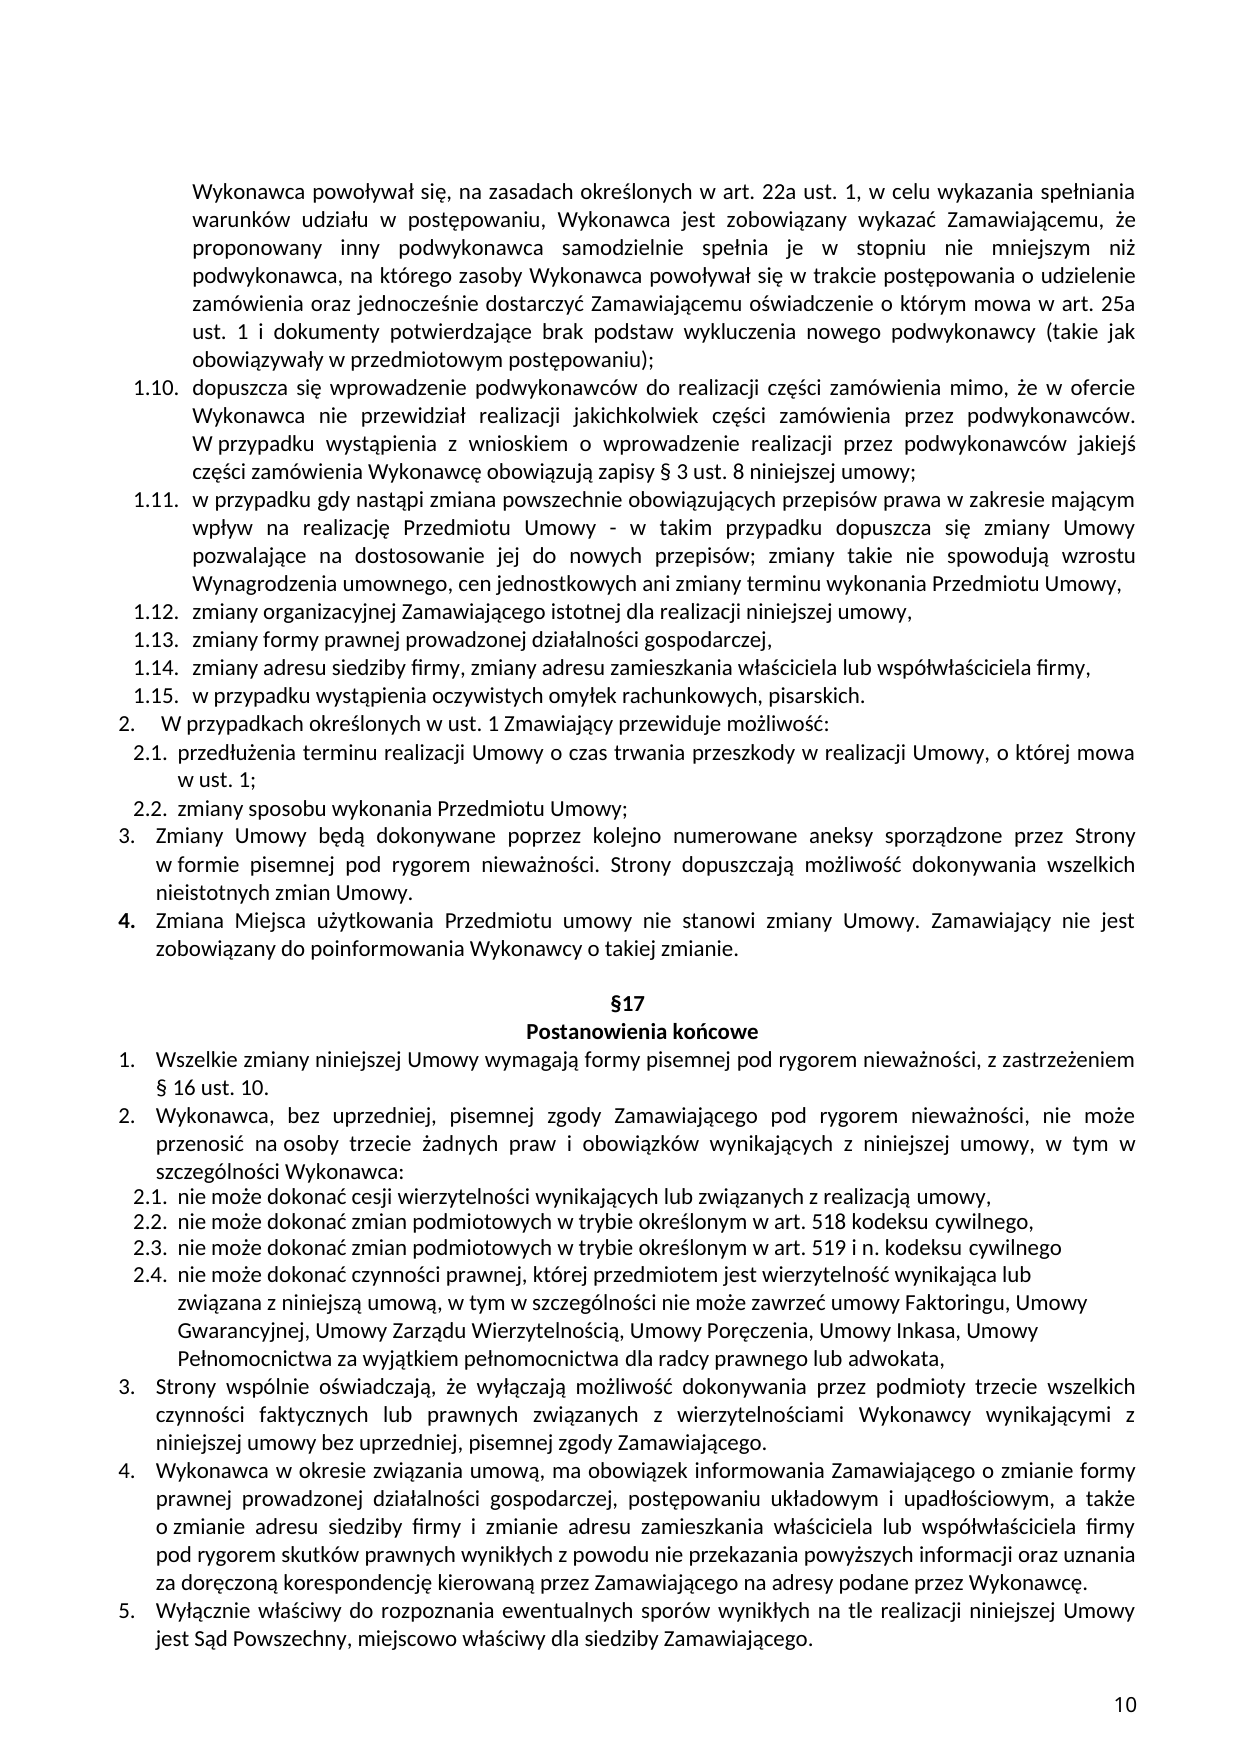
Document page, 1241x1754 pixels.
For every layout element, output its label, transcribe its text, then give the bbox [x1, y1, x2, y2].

list W przypadkach określonych w ust. 1 Zmawiający przewiduje możliwość: [118, 709, 1137, 738]
list Zmiana Miejsca użytkowania Przedmiotu umowy nie stanowi zmiany Umowy. Zamawiający nie jest zobowiązany do poinformowania Wykonawcy o takiej zmianie. [118, 906, 1137, 962]
list Wszelkie zmiany niniejszej Umowy wymagają formy pisemnej pod rygorem nieważności, z zastrzeżeniem § 16 ust. 10. [118, 1045, 1137, 1101]
list nie może dokonać cesji wierzytelności wynikających lub związanych z realizacją umowy, [133, 1185, 1124, 1210]
text Postanowienia końcowe [148, 1017, 1137, 1045]
list Wyłącznie właściwy do rozpoznania ewentualnych sporów wynikłych na tle realizacji niniejszej Umowy jest Sąd Powszechny, miejscowo właściwy dla siedziby Zamawiającego. [118, 1596, 1137, 1652]
list zmiany sposobu wykonania Przedmiotu Umowy; [133, 794, 1137, 822]
list zmiany formy prawnej prowadzonej działalności gospodarczej, [133, 626, 1137, 653]
list nie może dokonać zmian podmiotowych w trybie określonym w art. 518 kodeksu cywilnego, [133, 1210, 1124, 1235]
list Wykonawca, bez uprzedniej, pisemnej zgody Zamawiającego pod rygorem nieważności, nie może przenosić na osoby trzecie żadnych praw i obowiązków wynikających z niniejszej umowy, w tym w szczególności Wykonawca: [118, 1101, 1137, 1185]
list nie może dokonać czynności prawnej, której przedmiotem jest wierzytelność wynikająca lub związana z niniejszą umową, w tym w szczególności nie może zawrzeć umowy Faktoringu, Umowy Gwarancyjnej, Umowy Zarządu Wierzytelnością, Umowy Poręczenia, Umowy Inkasa, Umowy Pełnomocnictwa za wyjątkiem pełnomocnictwa dla radcy prawnego lub adwokata, [133, 1260, 1112, 1372]
text §17 [118, 989, 1137, 1017]
list nie może dokonać zmian podmiotowych w trybie określonym w art. 519 i n. kodeksu cywilnego [133, 1235, 1124, 1260]
list zmiany organizacyjnej Zamawiającego istotnej dla realizacji niniejszej umowy, [133, 597, 1137, 626]
list Zmiany Umowy będą dokonywane poprzez kolejno numerowane aneksy sporządzone przez Strony w formie pisemnej pod rygorem nieważności. Strony dopuszczają możliwość dokonywania wszelkich nieistotnych zmian Umowy. [118, 822, 1137, 906]
list w przypadku wystąpienia oczywistych omyłek rachunkowych, pisarskich. [133, 682, 1137, 709]
list zmiany adresu siedziby firmy, zmiany adresu zamieszkania właściciela lub współwłaściciela firmy, [133, 653, 1137, 682]
list Strony wspólnie oświadczają, że wyłączają możliwość dokonywania przez podmioty trzecie wszelkich czynności faktycznych lub prawnych związanych z wierzytelnościami Wykonawcy wynikającymi z niniejszej umowy bez uprzedniej, pisemnej zgody Zamawiającego. [118, 1372, 1137, 1456]
list przedłużenia terminu realizacji Umowy o czas trwania przeszkody w realizacji Umowy, o której mowa w ust. 1; [133, 738, 1137, 794]
list dopuszcza się wprowadzenie podwykonawców do realizacji części zamówienia mimo, że w ofercie Wykonawca nie przewidział realizacji jakichkolwiek części zamówienia przez podwykonawców. W przypadku wystąpienia z wnioskiem o wprowadzenie realizacji przez podwykonawców jakiejś części zamówienia Wykonawcę obowiązują zapisy § 3 ust. 8 niniejszej umowy; [133, 373, 1137, 485]
list w przypadku gdy nastąpi zmiana powszechnie obowiązujących przepisów prawa w zakresie mającym wpływ na realizację Przedmiotu Umowy - w takim przypadku dopuszcza się zmiany Umowy pozwalające na dostosowanie jej do nowych przepisów; zmiany takie nie spowodują wzrostu Wynagrodzenia umownego, cen jednostkowych ani zmiany terminu wykonania Przedmiotu Umowy, [133, 485, 1137, 597]
list Wykonawca w okresie związania umową, ma obowiązek informowania Zamawiającego o zmianie formy prawnej prowadzonej działalności gospodarczej, postępowaniu układowym i upadłościowym, a także o zmianie adresu siedziby firmy i zmianie adresu zamieszkania właściciela lub współwłaściciela firmy pod rygorem skutków prawnych wynikłych z powodu nie przekazania powyższych informacji oraz uznania za doręczoną korespondencję kierowaną przez Zamawiającego na adresy podane przez Wykonawcę. [118, 1456, 1137, 1596]
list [133, 177, 1137, 373]
